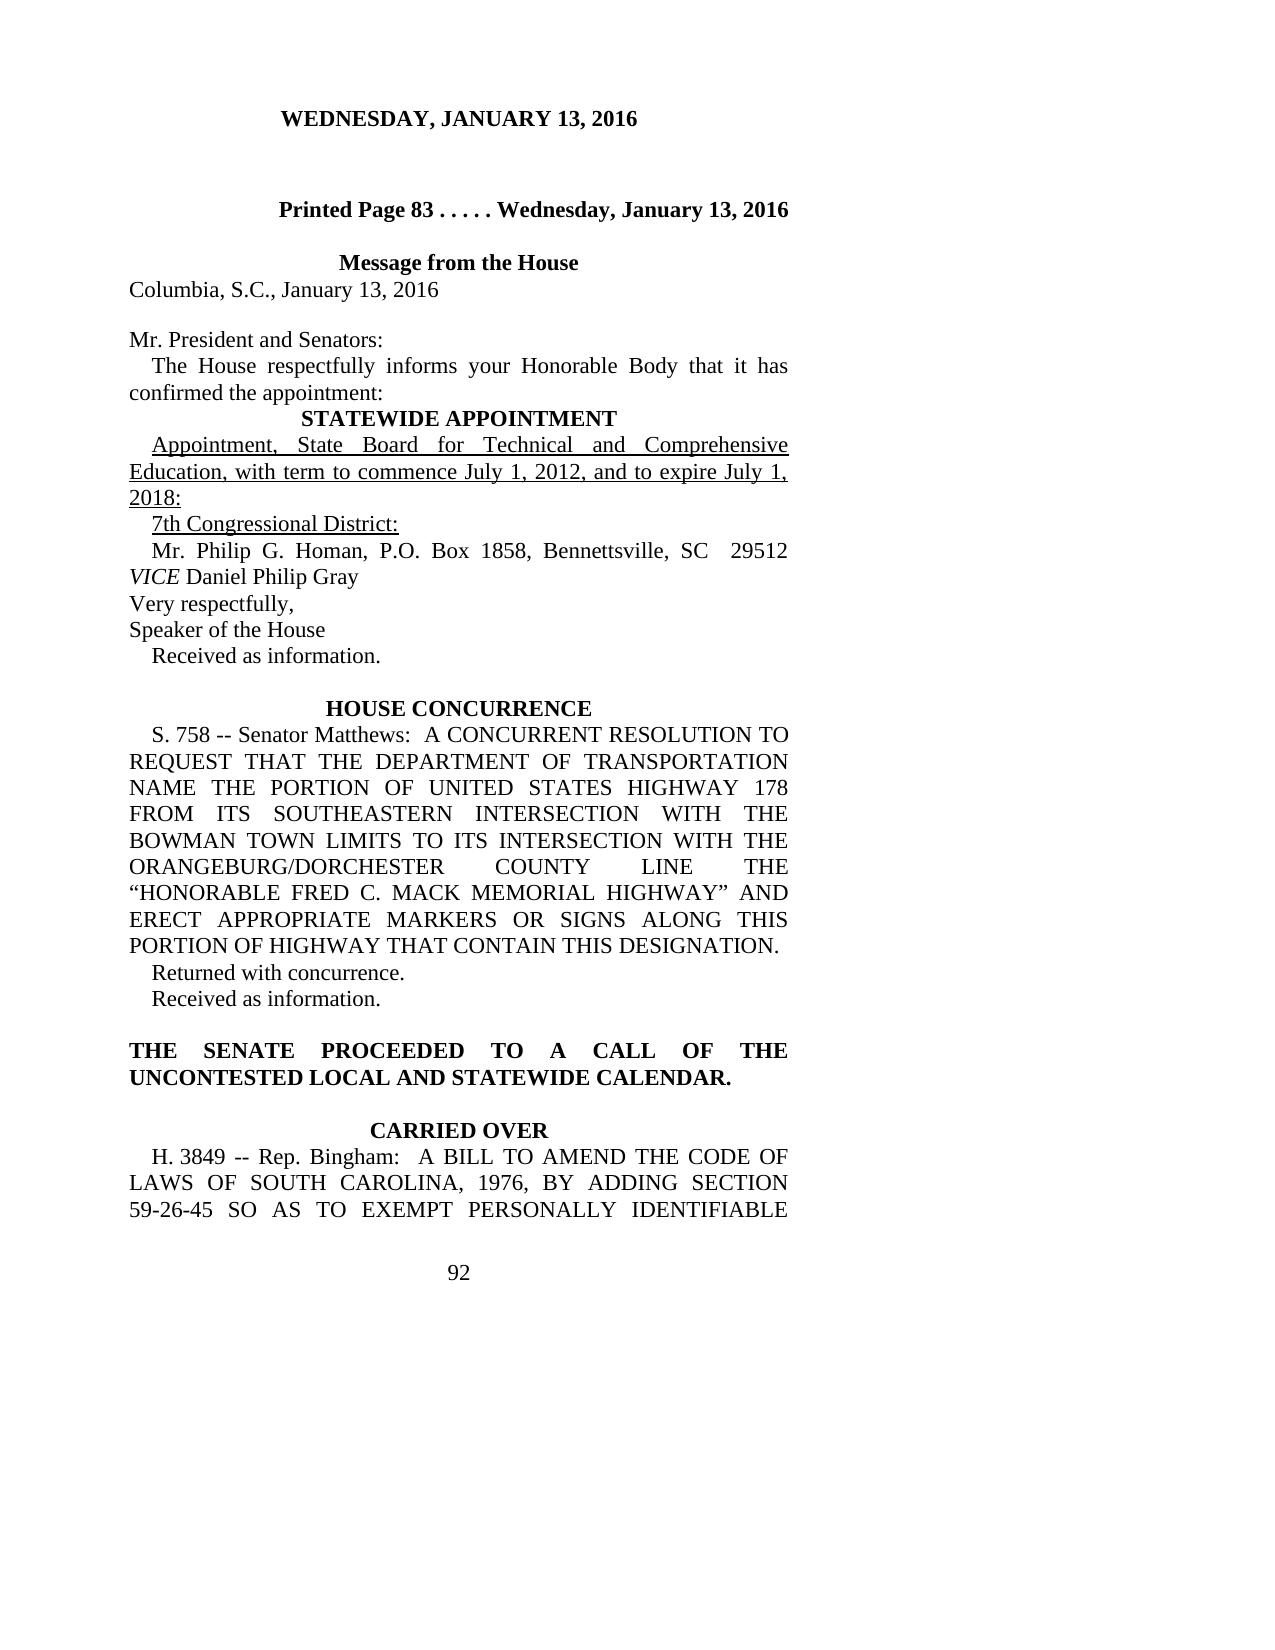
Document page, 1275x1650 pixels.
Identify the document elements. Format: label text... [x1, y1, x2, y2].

text HOUSE CONCURRENCE [129, 695, 789, 721]
text CARRIED OVER [129, 1117, 789, 1143]
text Very respectfully, [129, 589, 789, 616]
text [129, 1143, 789, 1222]
text Printed Page 83 . . . . . Wednesday, January 13, 2016 [129, 197, 789, 223]
text Returned with concurrence. [129, 958, 789, 985]
text The House respectfully informs your Honorable Body that it has confirmed the appointment: [129, 352, 789, 405]
text STATEWIDE APPOINTMENT [129, 405, 789, 431]
text Received as information. [129, 985, 789, 1011]
text Mr. Philip G. Homan, P.O. Box 1858, Bennettsville, SC 29512 VICE Daniel Philip Gray [129, 537, 789, 589]
text Speaker of the House [129, 616, 789, 642]
text Message from the House [129, 249, 789, 276]
text 7th Congressional District: [129, 511, 789, 537]
text THE SENATE PROCEEDED TO A CALL OF THE UNCONTESTED LOCAL AND STATEWIDE CALENDAR. [129, 1038, 789, 1090]
text Appointment, State Board for Technical and Comprehensive Education, with term to commence July 1, 2012, and to expire July 1, 2018: [129, 431, 789, 511]
text Columbia, S.C., January 13, 2016 [129, 276, 789, 302]
text Received as information. [129, 642, 789, 669]
text Mr. President and Senators: [129, 326, 789, 352]
text S. 758 -- Senator Matthews: A CONCURRENT RESOLUTION TO REQUEST THAT THE DEPARTMENT OF TRANSPORTATION NAME THE PORTION OF UNITED STATES HIGHWAY 178 FROM ITS SOUTHEASTERN INTERSECTION WITH THE BOWMAN TOWN LIMITS TO ITS INTERSECTION WITH THE ORANGEBURG/DORCHESTER COUNTY LINE THE “HONORABLE FRED C. MACK MEMORIAL HIGHWAY” AND ERECT APPROPRIATE MARKERS OR SIGNS ALONG THIS PORTION OF HIGHWAY THAT CONTAIN THIS DESIGNATION. [129, 721, 789, 958]
